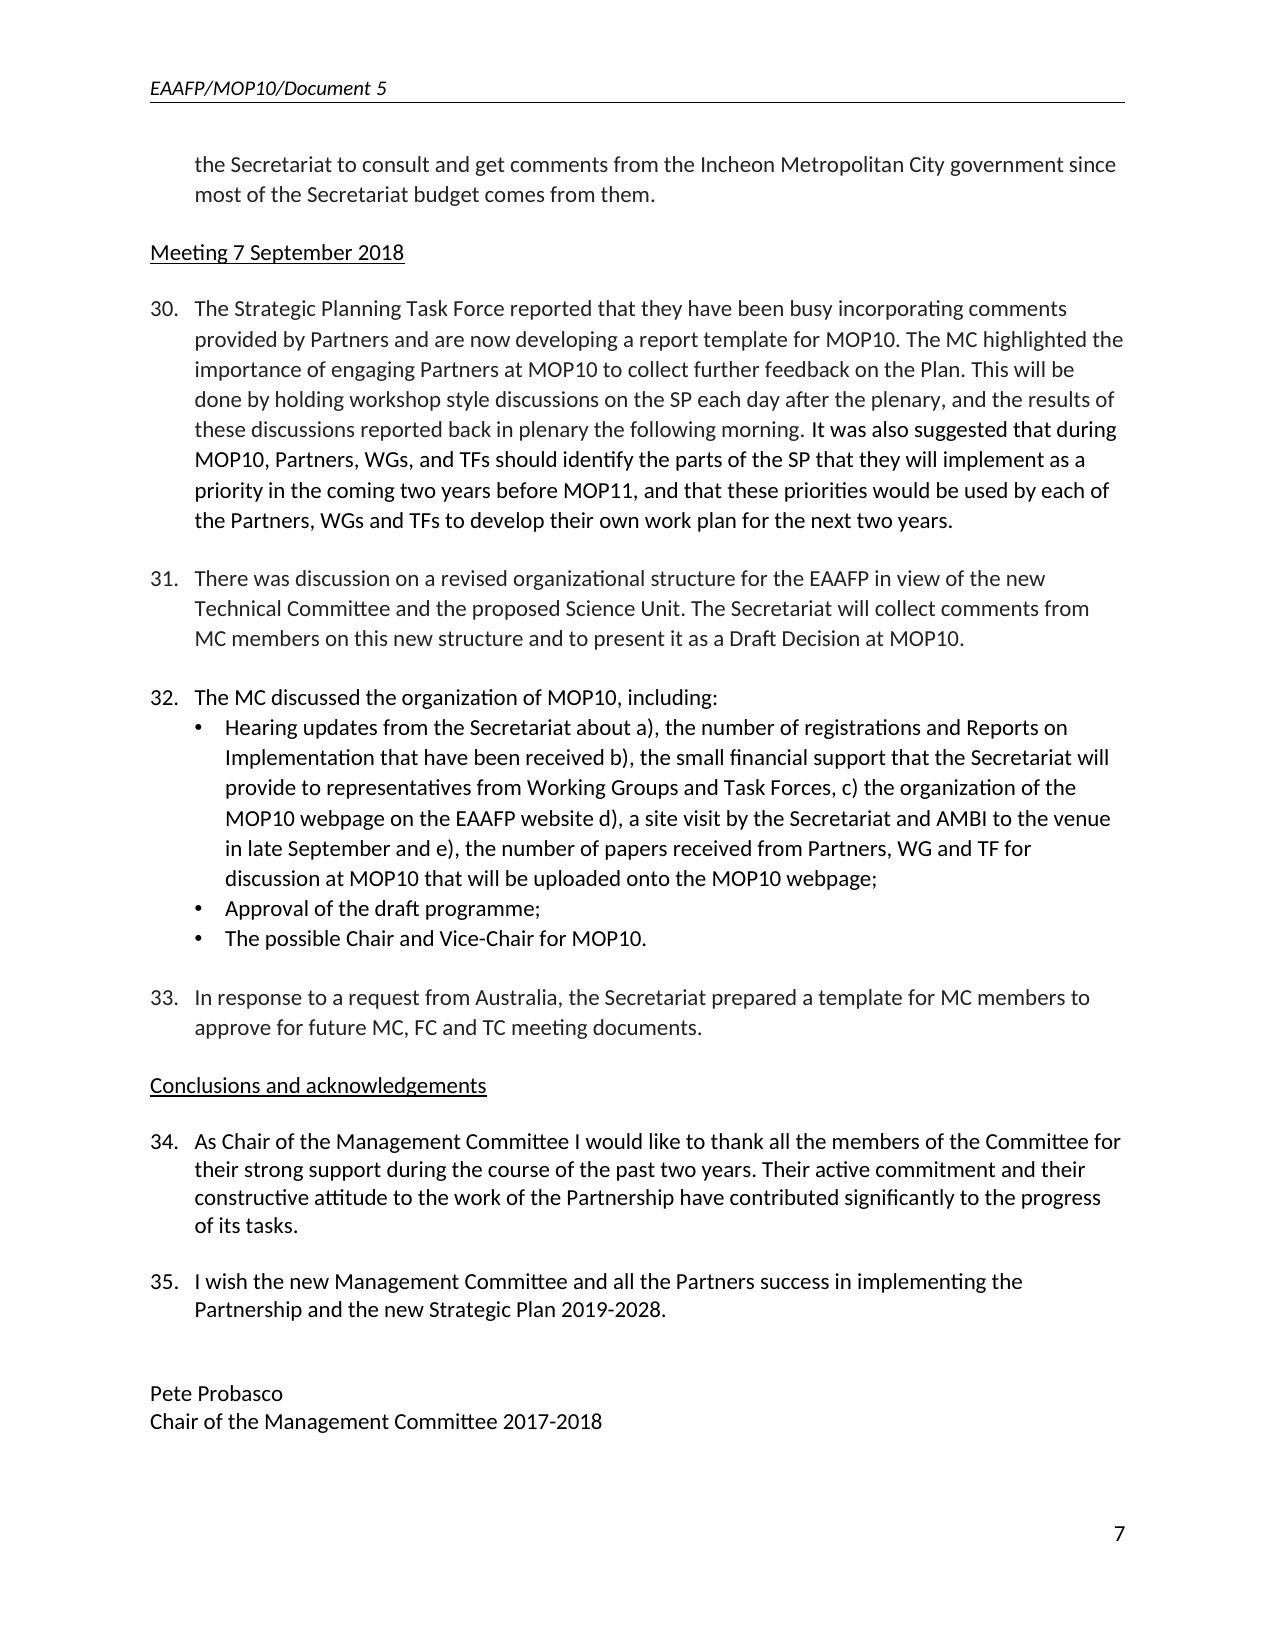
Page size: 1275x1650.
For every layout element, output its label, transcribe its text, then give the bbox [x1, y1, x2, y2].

text 34. As Chair of the Management Committee I would like to thank all the members of the Committee for their strong support during the course of the past two years. Their active commitment and their constructive attitude to the work of the Partnership have contributed significantly to the progress of its tasks. [150, 1127, 1125, 1239]
text Conclusions and acknowledgements [150, 1071, 1125, 1099]
text Pete Probasco [150, 1379, 1125, 1407]
list Hearing updates from the Secretariat about a), the number of registrations and Reports on Implementation that have been received b), the small financial support that the Secretariat will provide to representatives from Working Groups and Task Forces, c) the organization of the MOP10 webpage on the EAAFP website d), a site visit by the Secretariat and AMBI to the venue in late September and e), the number of papers received from Partners, WG and TF for discussion at MOP10 that will be uploaded onto the MOP10 webpage; [194, 713, 1125, 892]
list The possible Chair and Vice-Chair for MOP10. [194, 924, 1125, 952]
text Meeting 7 September 2018 [150, 238, 1125, 266]
text 33. In response to a request from Australia, the Secretariat prepared a template for MC members to approve for future MC, FC and TC meeting documents. [150, 983, 1125, 1041]
text 35. I wish the new Management Committee and all the Partners success in implementing the Partnership and the new Strategic Plan 2019-2028. [150, 1267, 1125, 1323]
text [150, 150, 1125, 208]
list Approval of the draft programme; [194, 894, 1125, 922]
text 31. There was discussion on a revised organizational structure for the EAAFP in view of the new Technical Committee and the proposed Science Unit. The Secretariat will collect comments from MC members on this new structure and to present it as a Draft Decision at MOP10. [150, 564, 1125, 653]
text 32. The MC discussed the organization of MOP10, including: [150, 683, 1125, 711]
text Chair of the Management Committee 2017-2018 [150, 1407, 1125, 1435]
text 30. The Strategic Planning Task Force reported that they have been busy incorporating comments provided by Partners and are now developing a report template for MOP10. The MC highlighted the importance of engaging Partners at MOP10 to collect further feedback on the Plan. This will be done by holding workshop style discussions on the SP each day after the plenary, and the results of these discussions reported back in plenary the following morning. It was also suggested that during MOP10, Partners, WGs, and TFs should identify the parts of the SP that they will implement as a priority in the coming two years before MOP11, and that these priorities would be used by each of the Partners, WGs and TFs to develop their own work plan for the next two years. [150, 294, 1125, 534]
